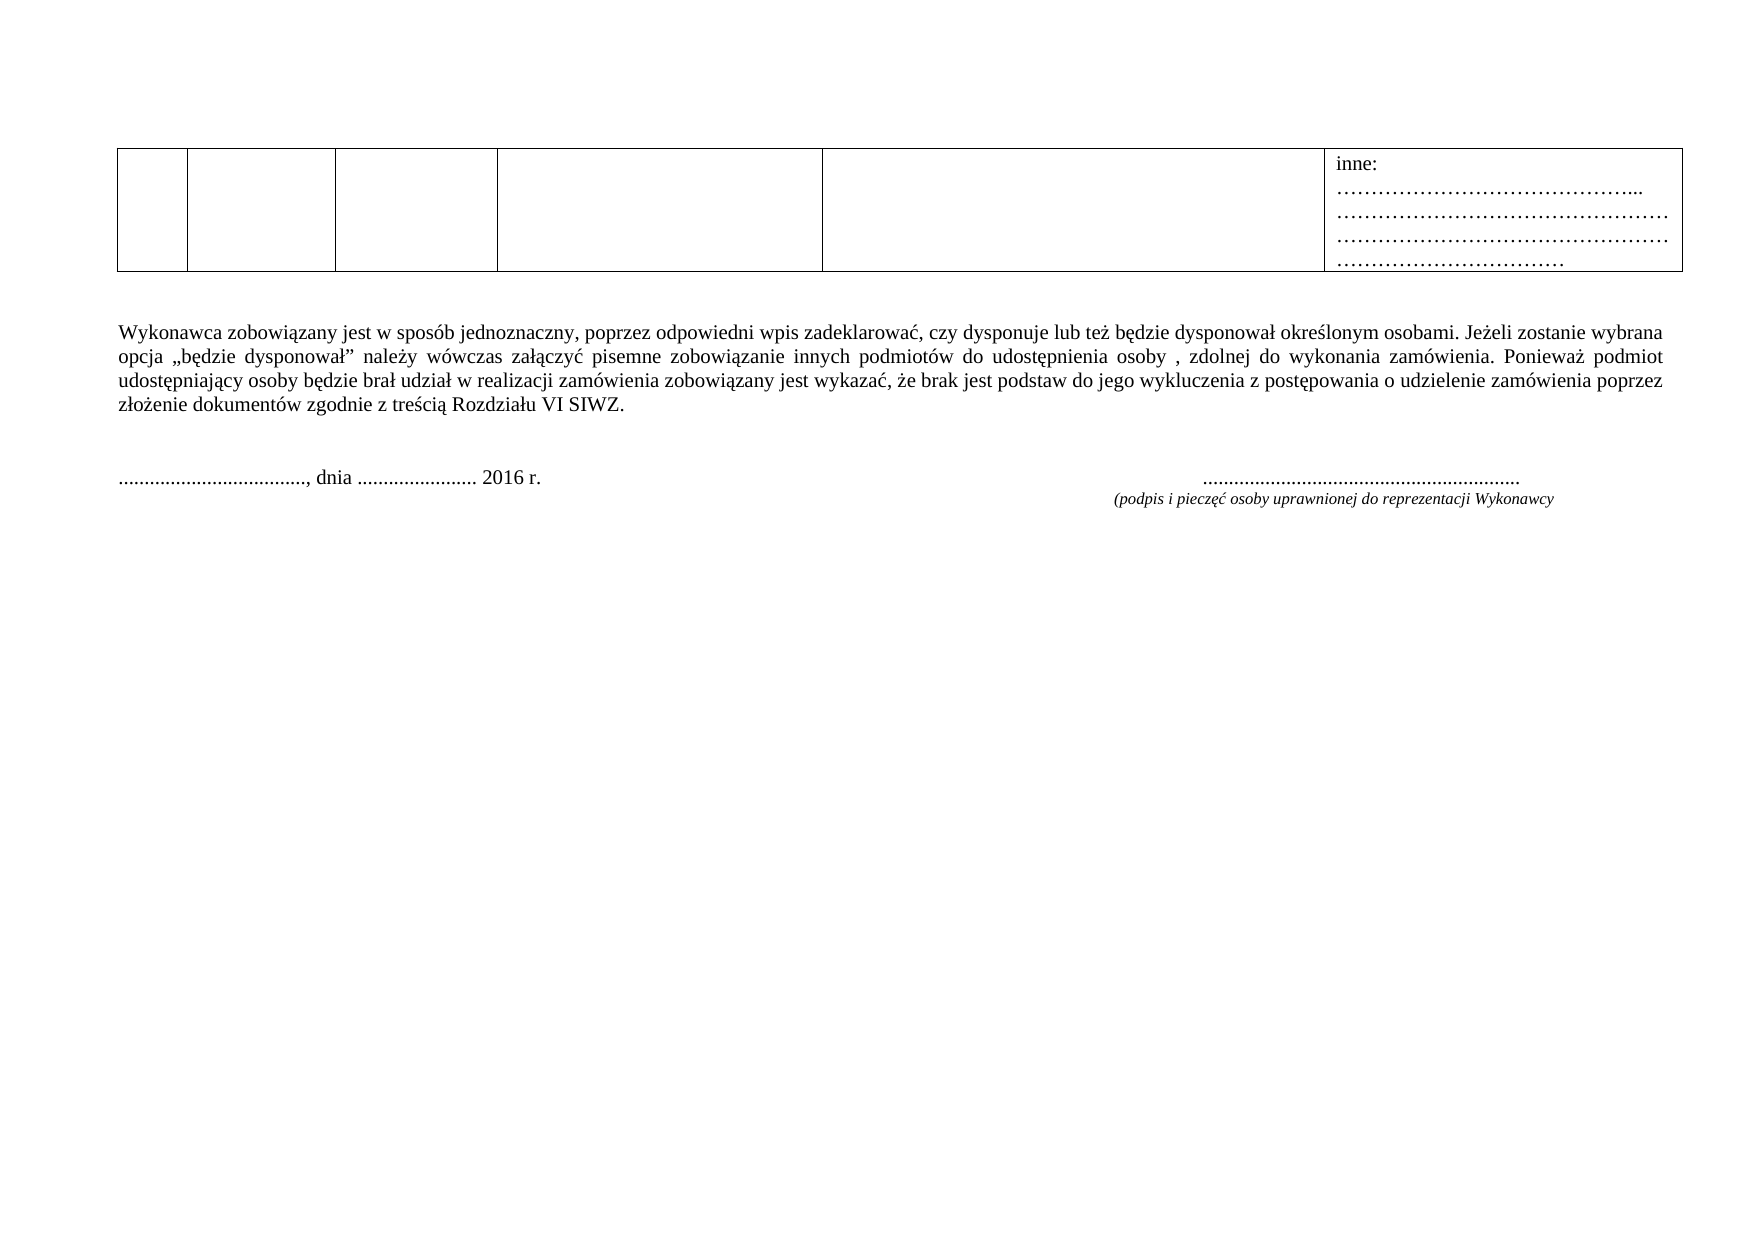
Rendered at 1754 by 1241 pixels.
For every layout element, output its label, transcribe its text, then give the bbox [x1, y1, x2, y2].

table_cell 4 [118, 149, 187, 271]
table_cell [188, 149, 335, 271]
text Wykonawca zobowiązany jest w sposób jednoznaczny, poprzez odpowiedni wpis zadeklarować, czy dysponuje lub też będzie dysponował określonym osobami. Jeżeli zostanie wybrana opcja „będzie dysponował” należy wówczas załączyć pisemne zobowiązanie innych podmiotów do udostępnienia osoby , zdolnej do wykonania zamówienia. Ponieważ podmiot udostępniający osoby będzie brał udział w realizacji zamówienia zobowiązany jest wykazać, że brak jest podstaw do jego wykluczenia z postępowania o udzielenie zamówienia poprzez złożenie dokumentów zgodnie z treścią Rozdziału VI SIWZ. [118, 320, 1665, 416]
table_cell [823, 149, 1324, 271]
text (podpis i pieczęć osoby uprawnionej do reprezentacji Wykonawcy [118, 489, 1665, 508]
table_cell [1325, 149, 1682, 271]
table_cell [336, 149, 497, 271]
table_cell [498, 149, 822, 271]
text ...................................., dnia ....................... 2016 r. ............................................................. [118, 464, 1665, 489]
